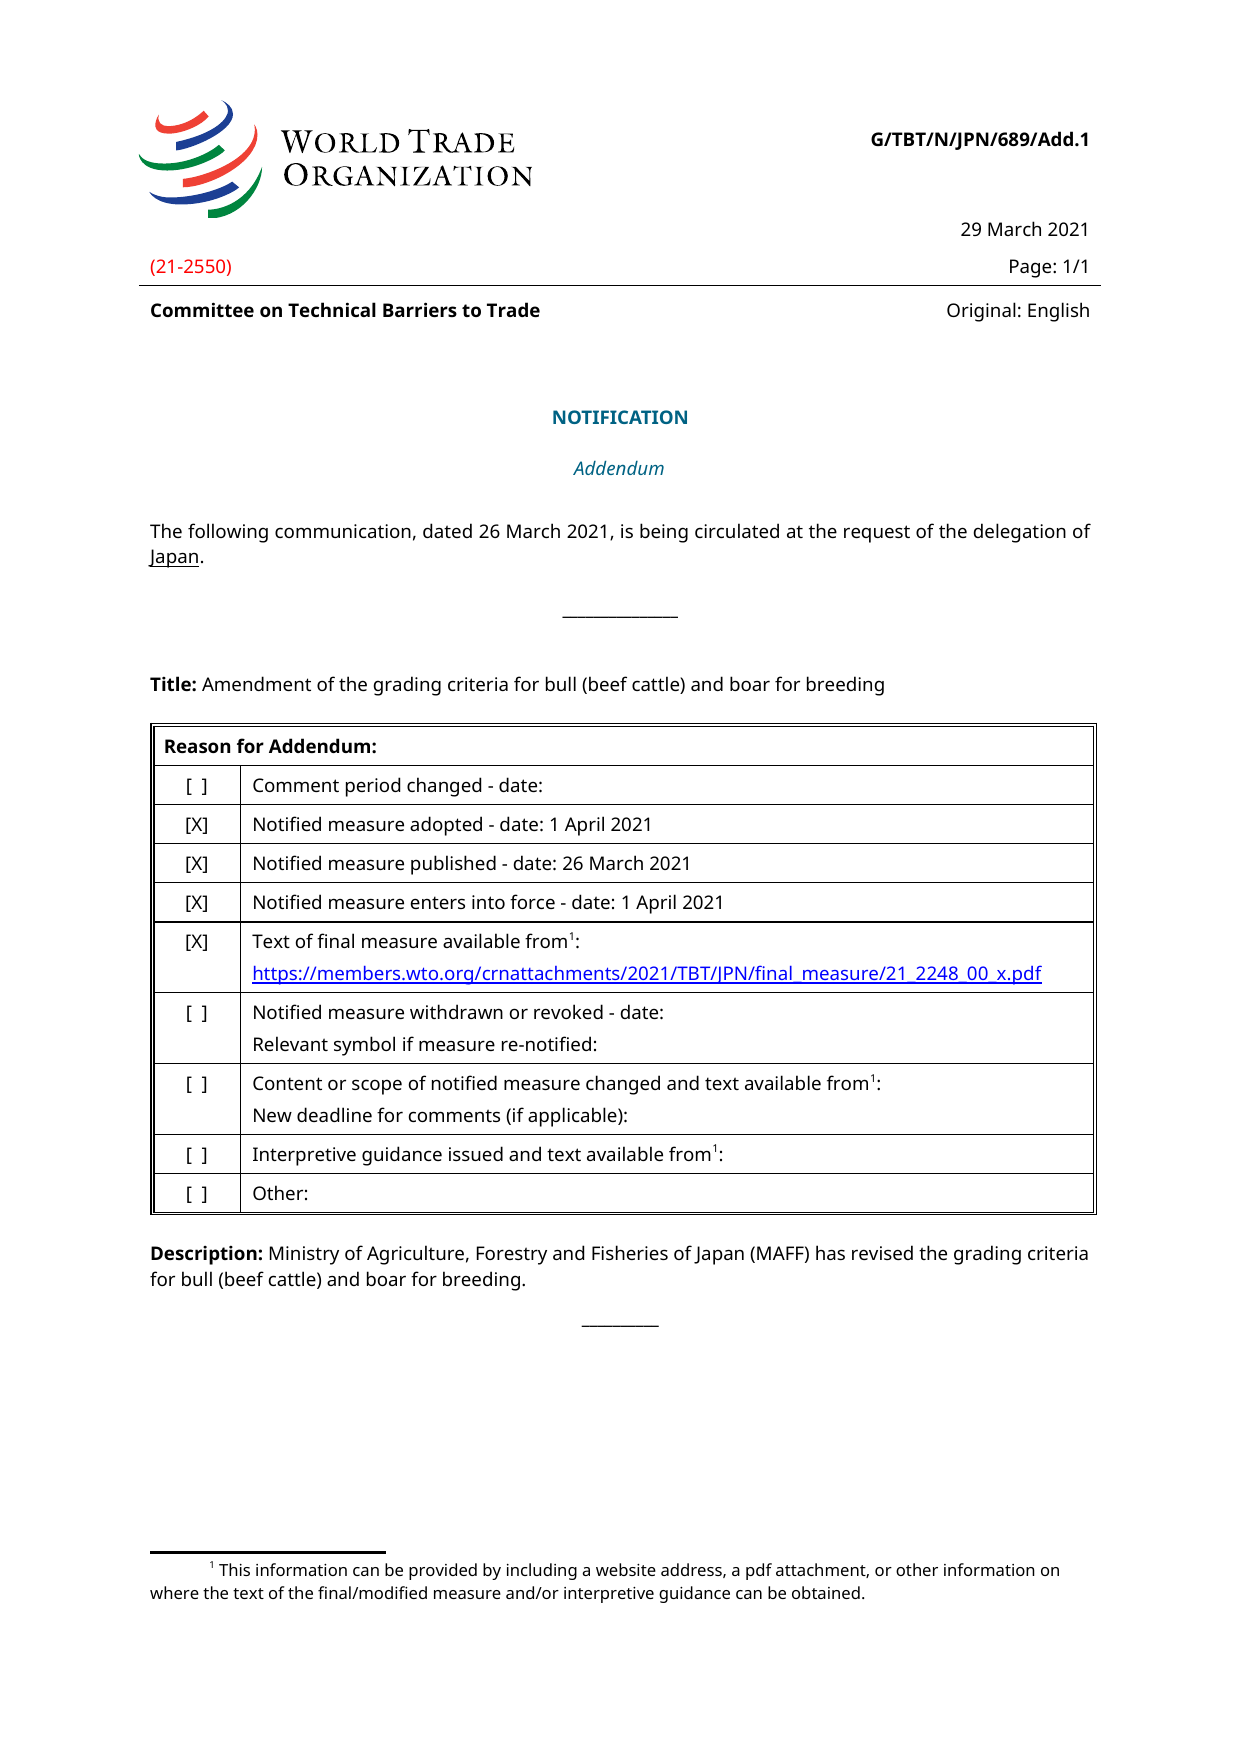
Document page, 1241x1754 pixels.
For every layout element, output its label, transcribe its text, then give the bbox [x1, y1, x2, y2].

table_cell [X] [155, 805, 240, 843]
table_cell Text of final measure available from: https://members.wto.org/crnattachments/2021/TBT/JPN/final_measure/21_2248_00_x.pdf [241, 923, 1093, 992]
table_cell [ ] [155, 1174, 240, 1212]
table_cell [ ] [155, 766, 240, 804]
table_cell [ ] [155, 1064, 240, 1134]
text The following communication, dated 26 March 2021, is being circulated at the request of the delegation of Japan. [150, 518, 1090, 569]
table_cell Content or scope of notified measure changed and text available from1: New deadline for comments (if applicable): [241, 1064, 1093, 1134]
title Addendum [150, 455, 1090, 481]
table_cell [X] [155, 883, 240, 921]
table_cell Notified measure published - date: 26 March 2021 [241, 844, 1093, 882]
table_cell Notified measure enters into force - date: 1 April 2021 [241, 883, 1093, 921]
table_cell [X] [155, 923, 240, 992]
title NOTIFICATION [150, 405, 1090, 430]
table_cell Notified measure adopted - date: 1 April 2021 [241, 805, 1093, 843]
text _______________ [150, 595, 1090, 620]
text __________ [150, 1304, 1090, 1330]
table_cell Interpretive guidance issued and text available from1: [241, 1135, 1093, 1173]
table_cell [ ] [155, 993, 240, 1063]
table_cell [X] [155, 844, 240, 882]
table_header Reason for Addendum: [155, 727, 1093, 765]
table_cell Comment period changed - date: [241, 766, 1093, 804]
text Title: Amendment of the grading criteria for bull (beef cattle) and boar for breeding [150, 671, 1090, 697]
table_cell Other: [241, 1174, 1093, 1212]
table_cell [ ] [155, 1135, 240, 1173]
table_cell Notified measure withdrawn or revoked - date: Relevant symbol if measure re-notified: [241, 993, 1093, 1063]
text Description: Ministry of Agriculture, Forestry and Fisheries of Japan (MAFF) has revised the grading criteria for bull (beef cattle) and boar for breeding. [150, 1241, 1090, 1292]
